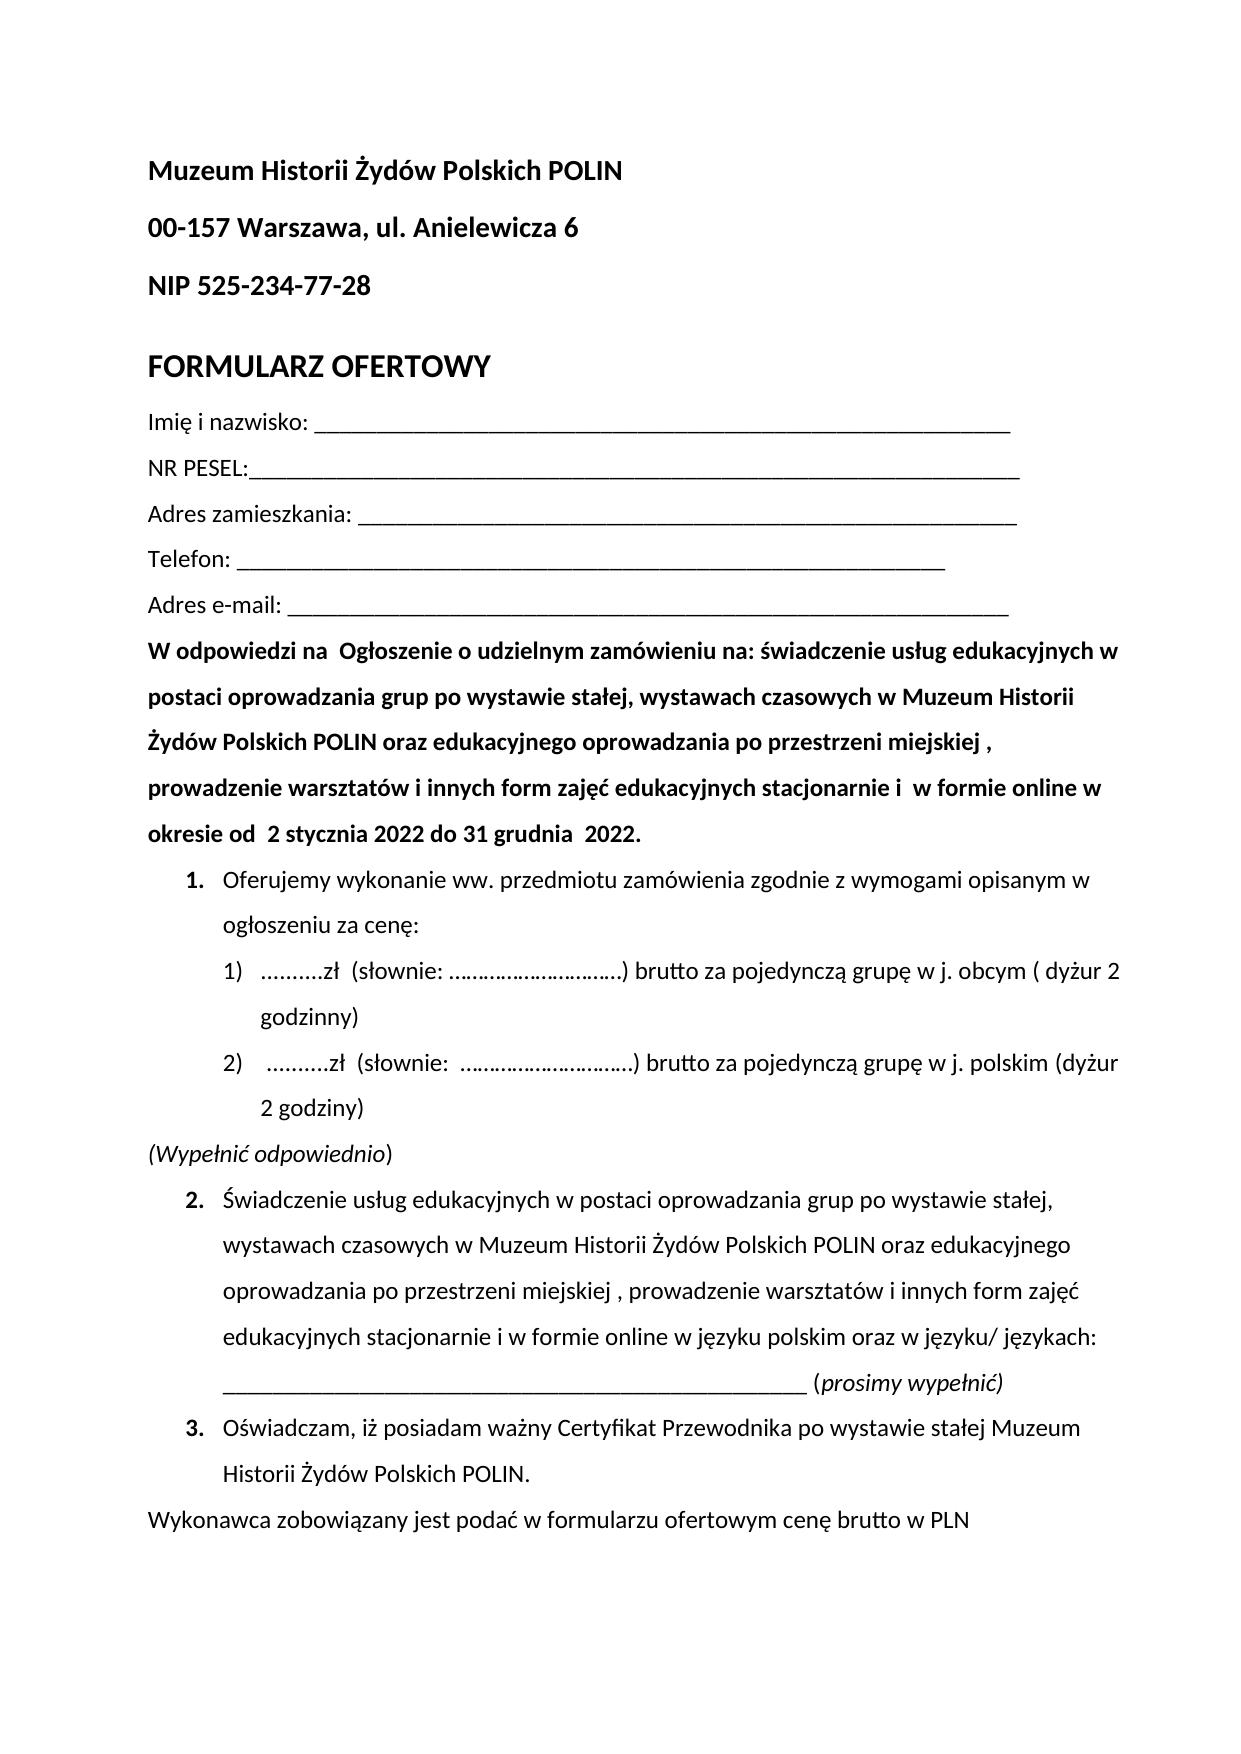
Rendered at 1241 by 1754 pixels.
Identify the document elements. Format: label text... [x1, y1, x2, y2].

list Świadczenie usług edukacyjnych w postaci oprowadzania grup po wystawie stałej, wystawach czasowych w Muzeum Historii Żydów Polskich POLIN oraz edukacyjnego oprowadzania po przestrzeni miejskiej , prowadzenie warsztatów i innych form zajęć edukacyjnych stacjonarnie i w formie online w języku polskim oraz w języku/ językach: _______________________________________________ (prosimy wypełnić) [185, 1184, 1122, 1397]
text Wykonawca zobowiązany jest podać w formularzu ofertowym cenę brutto w PLN [148, 1504, 1122, 1534]
subtitle 00-157 Warszawa, ul. Anielewicza 6 [148, 209, 1122, 245]
text Adres zamieszkania: _____________________________________________________ [148, 498, 1122, 528]
list Oświadczam, iż posiadam ważny Certyfikat Przewodnika po wystawie stałej Muzeum Historii Żydów Polskich POLIN. [185, 1412, 1117, 1489]
text (Wypełnić odpowiednio) [148, 1138, 1122, 1169]
subtitle Muzeum Historii Żydów Polskich POLIN [148, 152, 1122, 187]
text Adres e-mail: __________________________________________________________ [148, 589, 1122, 620]
text W odpowiedzi na Ogłoszenie o udzielnym zamówieniu na: świadczenie usług edukacyjnych w postaci oprowadzania grup po wystawie stałej, wystawach czasowych w Muzeum Historii Żydów Polskich POLIN oraz edukacyjnego oprowadzania po przestrzeni miejskiej , prowadzenie warsztatów i innych form zajęć edukacyjnych stacjonarnie i w formie online w okresie od 2 stycznia 2022 do 31 grudnia 2022. [148, 635, 1122, 848]
text NR PESEL:______________________________________________________________ [148, 452, 1122, 483]
subtitle FORMULARZ OFERTOWY [148, 345, 1122, 386]
list ..........zł (słownie: …………………………) brutto za pojedynczą grupę w j. polskim (dyżur 2 godziny) [223, 1047, 1122, 1123]
list Oferujemy wykonanie ww. przedmiotu zamówienia zgodnie z wymogami opisanym w ogłoszeniu za cenę: [185, 864, 1122, 940]
text Telefon: _________________________________________________________ [148, 544, 1122, 574]
list ..........zł (słownie: …………………………) brutto za pojedynczą grupę w j. obcym ( dyżur 2 godzinny) [223, 955, 1122, 1031]
text Imię i nazwisko: ________________________________________________________ [148, 406, 1122, 437]
subtitle NIP 525-234-77-28 [148, 267, 1122, 303]
